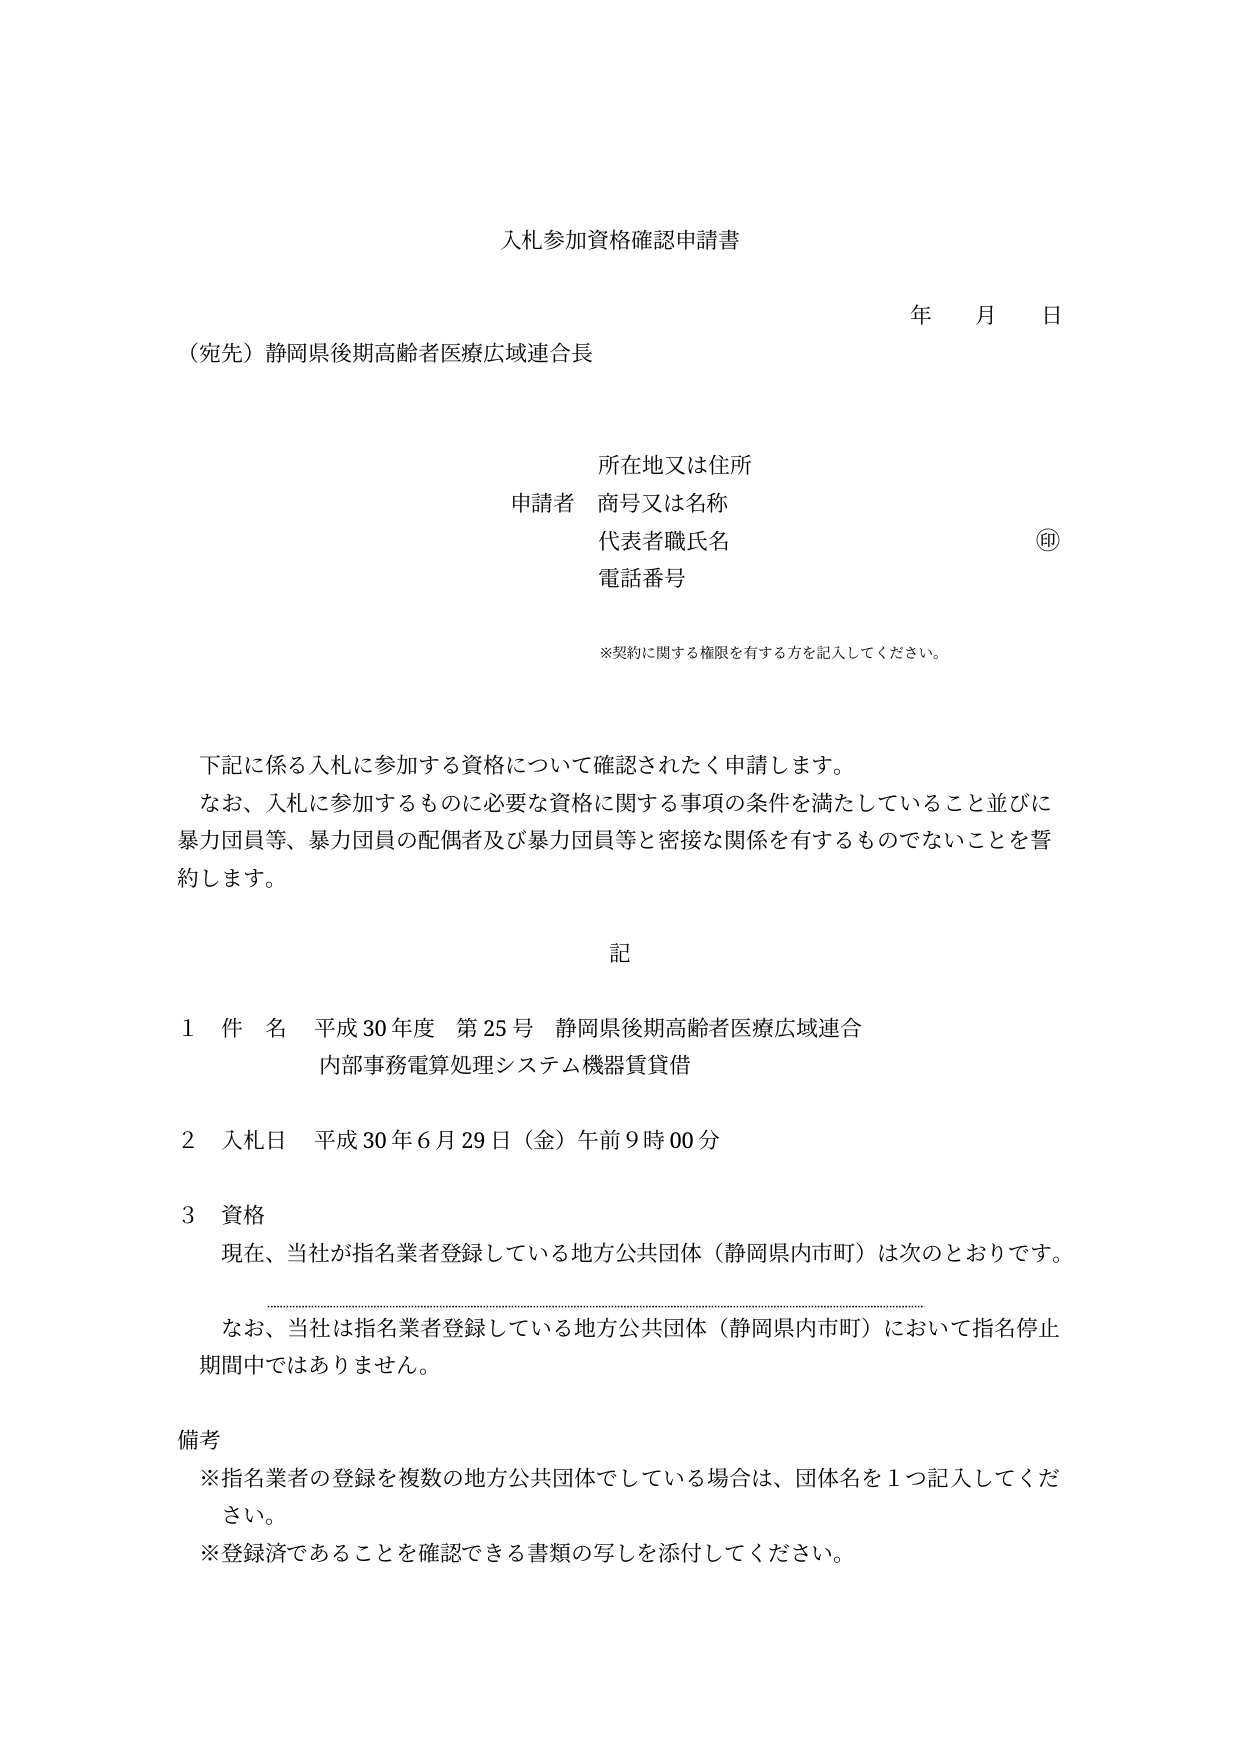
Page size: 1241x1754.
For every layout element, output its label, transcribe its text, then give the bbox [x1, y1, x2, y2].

text 電話番号 [177, 558, 1063, 596]
text １ 件 名 平成30年度 第25号 静岡県後期高齢者医療広域連合 [177, 1008, 1063, 1046]
text ※契約に関する権限を有する方を記入してください。 [177, 633, 1063, 671]
text 内部事務電算処理システム機器賃貸借 [177, 1046, 1063, 1083]
text 年 月 日 [177, 296, 1063, 333]
text ※指名業者の登録を複数の地方公共団体でしている場合は、団体名を１つ記入してください。 [177, 1458, 1063, 1533]
text 入札参加資格確認申請書 [177, 221, 1063, 258]
text なお、入札に参加するものに必要な資格に関する事項の条件を満たしていること並びに暴力団員等、暴力団員の配偶者及び暴力団員等と密接な関係を有するものでないことを誓約します。 [177, 783, 1063, 896]
text 下記に係る入札に参加する資格について確認されたく申請します。 [177, 746, 1063, 783]
text 現在、当社が指名業者登録している地方公共団体（静岡県内市町）は次のとおりです。 [177, 1233, 1063, 1271]
text （宛先）静岡県後期高齢者医療広域連合長 [177, 333, 1063, 371]
text ※登録済であることを確認できる書類の写しを添付してください。 [177, 1533, 1063, 1571]
text 備考 [177, 1421, 1063, 1458]
text ２ 入札日 平成30年６月29日（金）午前９時00分 [177, 1121, 1063, 1158]
text 記 [177, 933, 1063, 971]
text ３ 資格 [177, 1196, 1063, 1233]
text なお、当社は指名業者登録している地方公共団体（静岡県内市町）において指名停止期間中ではありません。 [177, 1308, 1063, 1383]
text 所在地又は住所 [177, 446, 1063, 483]
text 代表者職氏名 ㊞ [177, 521, 1063, 558]
text 申請者 商号又は名称 [177, 483, 1063, 521]
